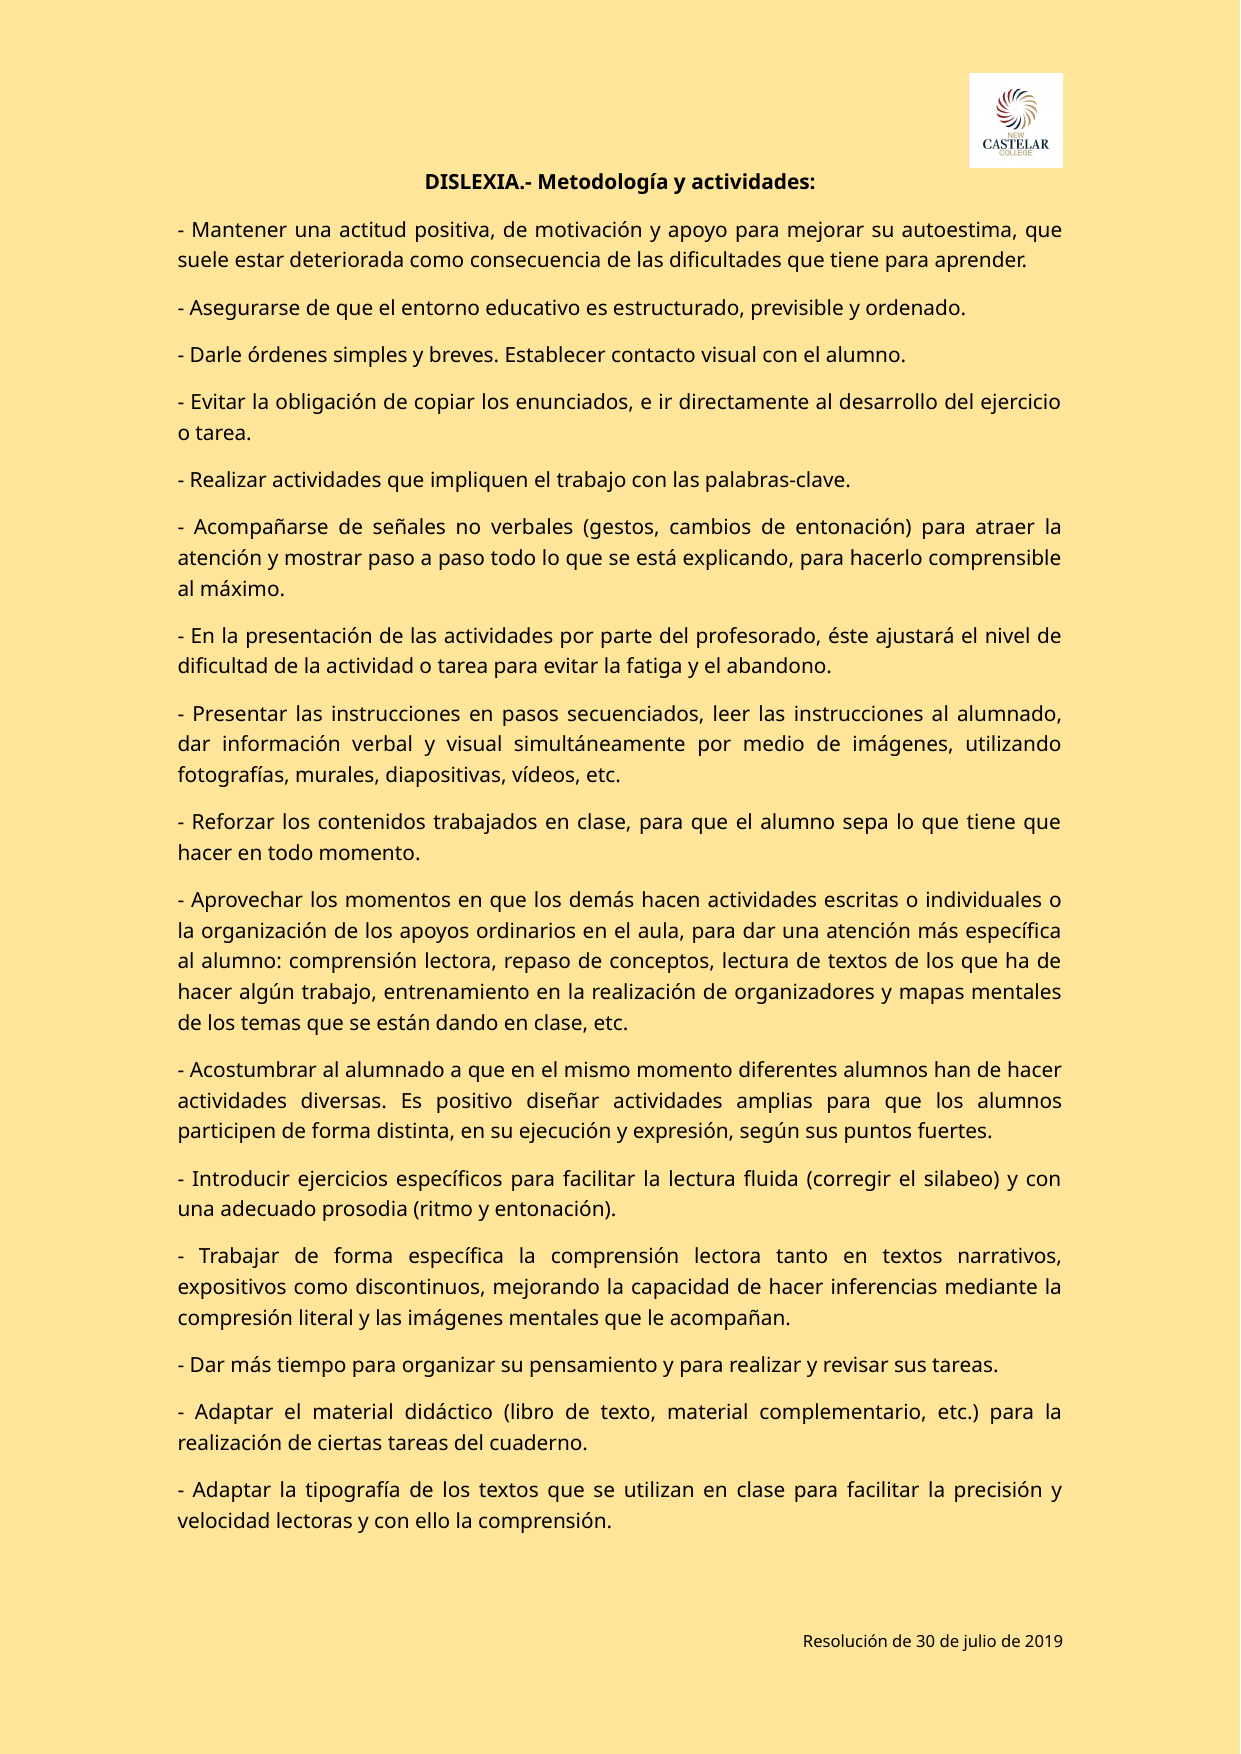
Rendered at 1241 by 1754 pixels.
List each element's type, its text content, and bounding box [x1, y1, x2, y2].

picture [969, 73, 1064, 168]
text - Darle órdenes simples y breves. Establecer contacto visual con el alumno. [177, 340, 1063, 368]
text - Aprovechar los momentos en que los demás hacen actividades escritas o individuales o la organización de los apoyos ordinarios en el aula, para dar una atención más específica al alumno: comprensión lectora, repaso de conceptos, lectura de textos de los que ha de hacer algún trabajo, entrenamiento en la realización de organizadores y mapas mentales de los temas que se están dando en clase, etc. [177, 885, 1063, 1036]
text - Dar más tiempo para organizar su pensamiento y para realizar y revisar sus tareas. [177, 1350, 1063, 1379]
text - Reforzar los contenidos trabajados en clase, para que el alumno sepa lo que tiene que hacer en todo momento. [177, 807, 1063, 867]
text - Acostumbrar al alumnado a que en el mismo momento diferentes alumnos han de hacer actividades diversas. Es positivo diseñar actividades amplias para que los alumnos participen de forma distinta, en su ejecución y expresión, según sus puntos fuertes. [177, 1055, 1063, 1145]
text - Asegurarse de que el entorno educativo es estructurado, previsible y ordenado. [177, 293, 1063, 321]
text - Introducir ejercicios específicos para facilitar la lectura fluida (corregir el silabeo) y con una adecuado prosodia (ritmo y entonación). [177, 1164, 1063, 1223]
text - Trabajar de forma específica la comprensión lectora tanto en textos narrativos, expositivos como discontinuos, mejorando la capacidad de hacer inferencias mediante la compresión literal y las imágenes mentales que le acompañan. [177, 1242, 1063, 1331]
text - Adaptar la tipografía de los textos que se utilizan en clase para facilitar la precisión y velocidad lectoras y con ello la comprensión. [177, 1475, 1063, 1534]
text - Presentar las instrucciones en pasos secuenciados, leer las instrucciones al alumnado, dar información verbal y visual simultáneamente por medio de imágenes, utilizando fotografías, murales, diapositivas, vídeos, etc. [177, 699, 1063, 789]
text DISLEXIA.- Metodología y actividades: [177, 167, 1063, 196]
text - Adaptar el material didáctico (libro de texto, material complementario, etc.) para la realización de ciertas tareas del cuaderno. [177, 1397, 1063, 1457]
text - En la presentación de las actividades por parte del profesorado, éste ajustará el nivel de dificultad de la actividad o tarea para evitar la fatiga y el abandono. [177, 621, 1063, 680]
text - Acompañarse de señales no verbales (gestos, cambios de entonación) para atraer la atención y mostrar paso a paso todo lo que se está explicando, para hacerlo comprensible al máximo. [177, 512, 1063, 602]
text - Evitar la obligación de copiar los enunciados, e ir directamente al desarrollo del ejercicio o tarea. [177, 387, 1063, 446]
text - Realizar actividades que impliquen el trabajo con las palabras-clave. [177, 465, 1063, 494]
text - Mantener una actitud positiva, de motivación y apoyo para mejorar su autoestima, que suele estar deteriorada como consecuencia de las dificultades que tiene para aprender. [177, 215, 1063, 274]
